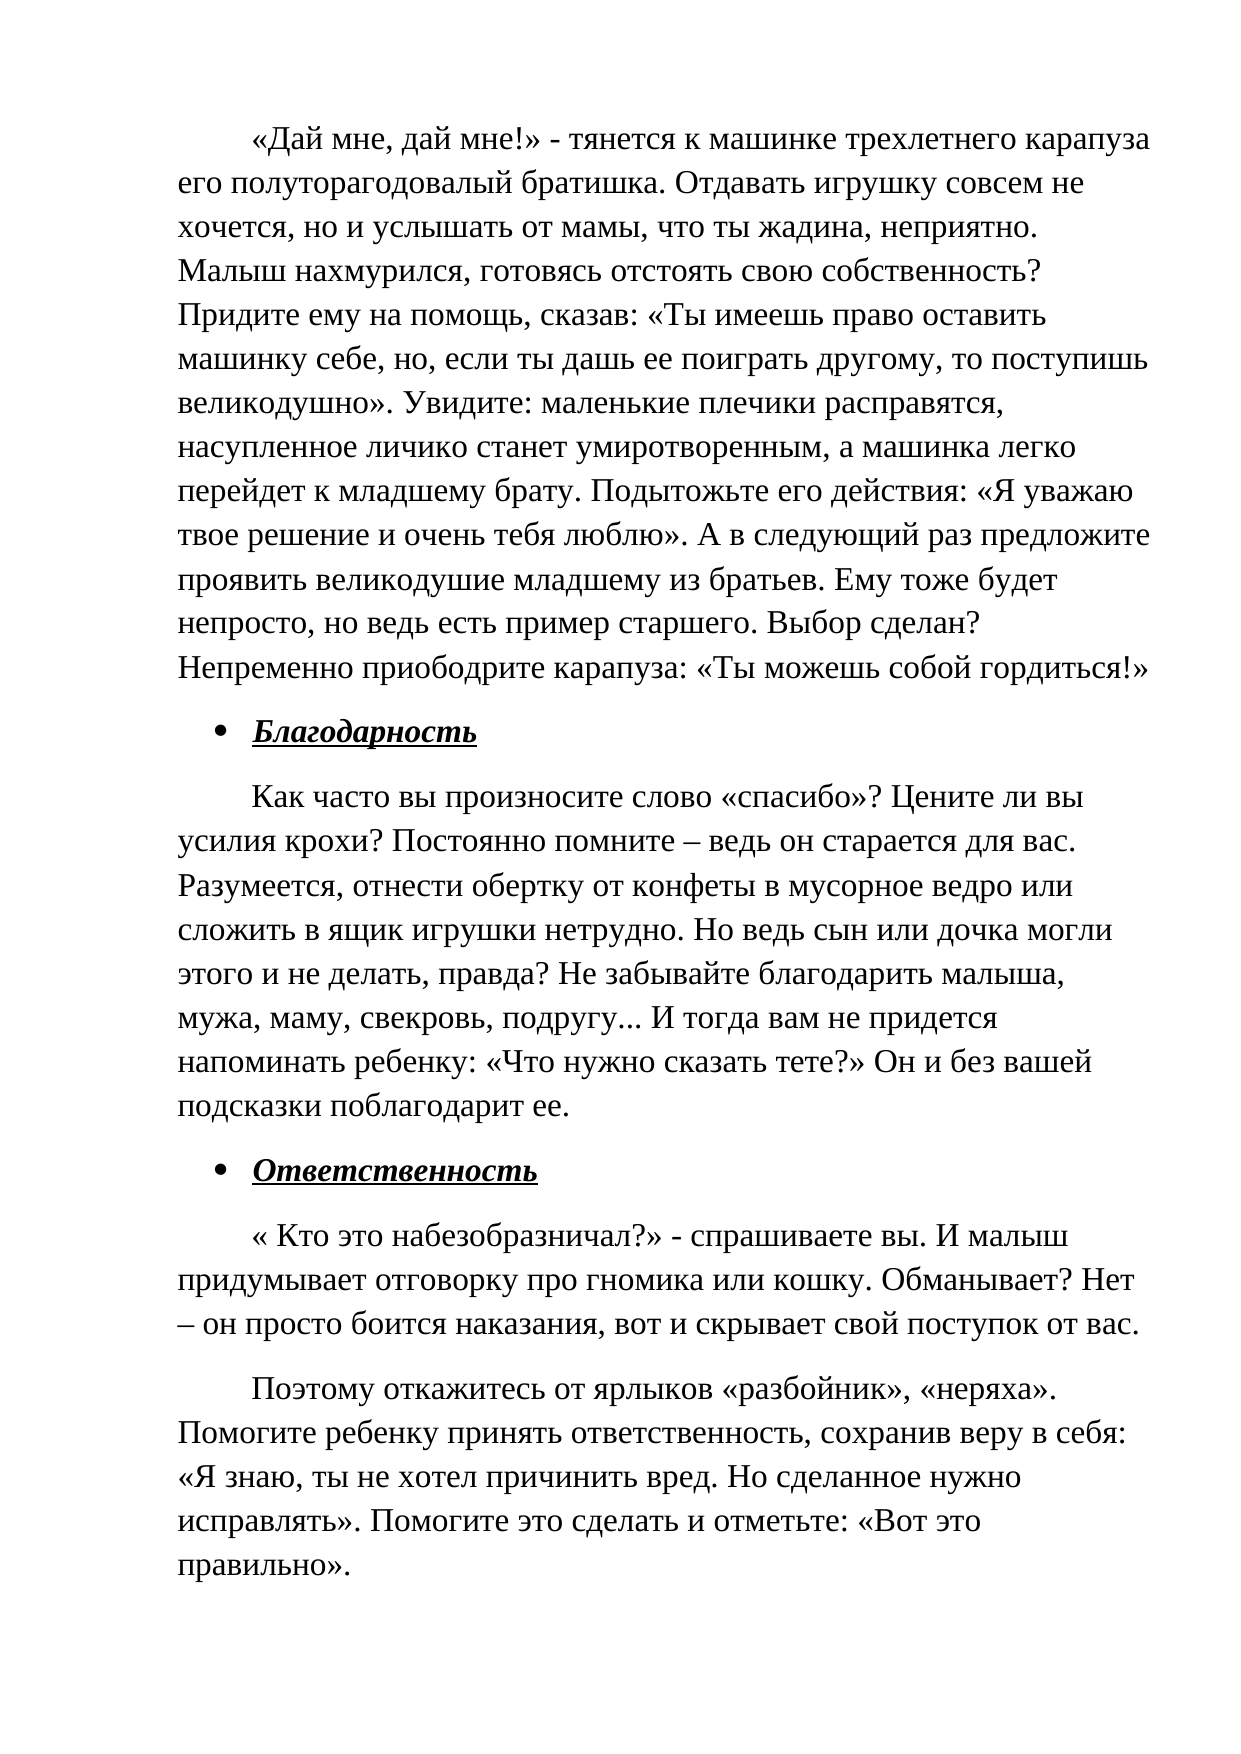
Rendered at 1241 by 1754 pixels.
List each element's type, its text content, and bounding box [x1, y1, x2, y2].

text Поэтому откажитесь от ярлыков «разбойник», «неряха». Помогите ребенку принять ответственность, сохранив веру в себя: «Я знаю, ты не хотел причинить вред. Но сделанное нужно исправлять». Помогите это сделать и отметьте: «Вот это правильно». [177, 1368, 1152, 1582]
text « Кто это набезобразничал?» - спрашиваете вы. И малыш придумывает отговорку про гномика или кошку. Обманывает? Нет – он просто боится наказания, вот и скрывает свой поступок от вас. [177, 1215, 1152, 1341]
list Ответственность [215, 1150, 1152, 1188]
text «Дай мне, дай мне!» - тянется к машинке трехлетнего карапуза его полуторагодовалый братишка. Отдавать игрушку совсем не хочется, но и услышать от мамы, что ты жадина, неприятно. Малыш нахмурился, готовясь отстоять свою собственность? Придите ему на помощь, сказав: «Ты имеешь право оставить машинку себе, но, если ты дашь ее поиграть другому, то поступишь великодушно». Увидите: маленькие плечики расправятся, насупленное личико станет умиротворенным, а машинка легко перейдет к младшему брату. Подытожьте его действия: «Я уважаю твое решение и очень тебя люблю». А в следующий раз предложите проявить великодушие младшему из братьев. Ему тоже будет непросто, но ведь есть пример старшего. Выбор сделан? Непременно приободрите карапуза: «Ты можешь собой гордиться!» [177, 118, 1152, 685]
list Благодарность [215, 712, 1152, 750]
text Как часто вы произносите слово «спасибо»? Цените ли вы усилия крохи? Постоянно помните – ведь он старается для вас. Разумеется, отнести обертку от конфеты в мусорное ведро или сложить в ящик игрушки нетрудно. Но ведь сын или дочка могли этого и не делать, правда? Не забывайте благодарить малыша, мужа, маму, свекровь, подругу... И тогда вам не придется напоминать ребенку: «Что нужно сказать тете?» Он и без вашей подсказки поблагодарит ее. [177, 777, 1152, 1123]
